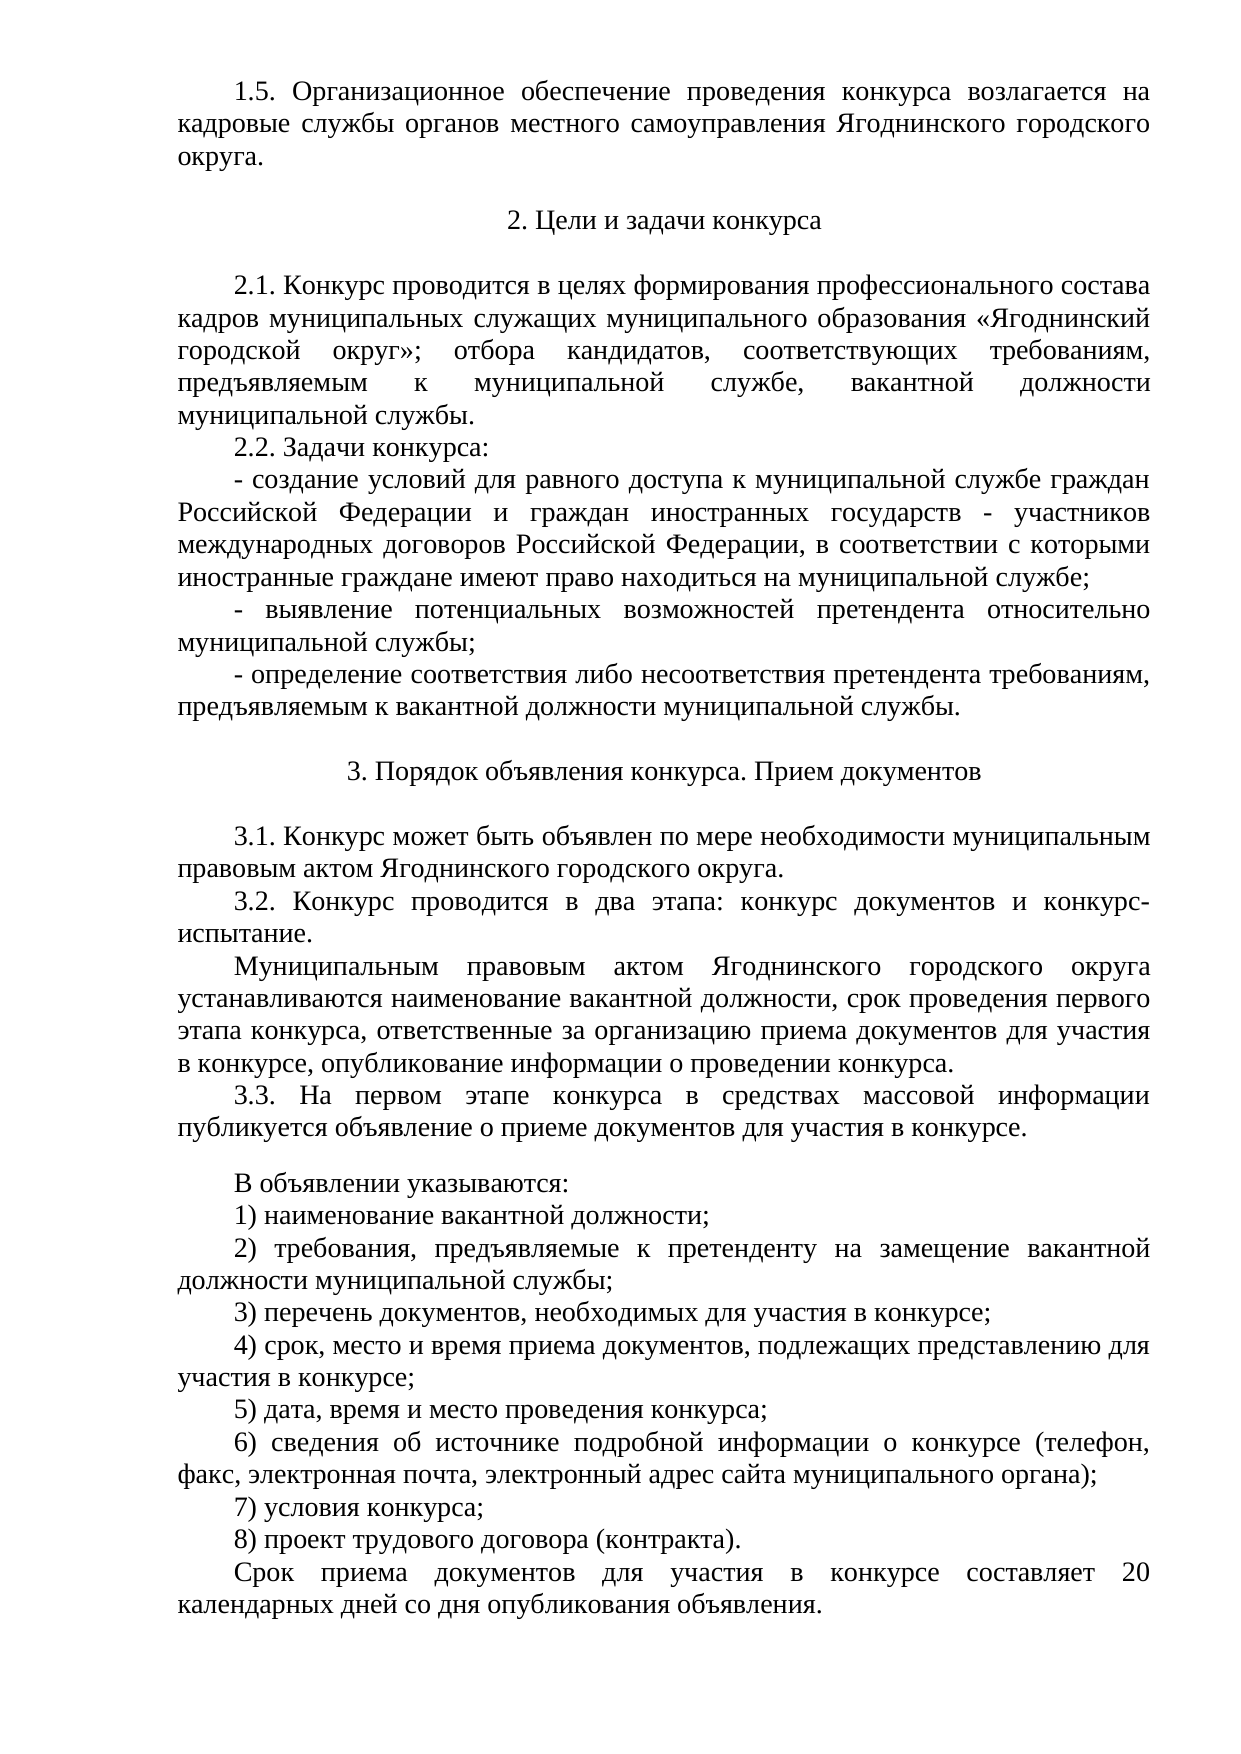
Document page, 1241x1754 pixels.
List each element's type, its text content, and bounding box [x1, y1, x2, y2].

text - создание условий для равного доступа к муниципальной службе граждан Российской Федерации и граждан иностранных государств - участников международных договоров Российской Федерации, в соответствии с которыми иностранные граждане имеют право находиться на муниципальной службе; [177, 463, 1152, 592]
text 7) условия конкурса; [177, 1490, 1152, 1522]
text 2.2. Задачи конкурса: [177, 430, 1152, 463]
text 2) требования, предъявляемые к претенденту на замещение вакантной должности муниципальной службы; [177, 1231, 1152, 1295]
text 2. Цели и задачи конкурса [177, 203, 1152, 236]
text - определение соответствия либо несоответствия претендента требованиям, предъявляемым к вакантной должности муниципальной службы. [177, 657, 1152, 722]
text В объявлении указываются: [177, 1166, 1152, 1198]
text 3.2. Конкурс проводится в два этапа: конкурс документов и конкурс-испытание. [177, 884, 1152, 948]
text Срок приема документов для участия в конкурсе составляет 20 календарных дней со дня опубликования объявления. [177, 1554, 1152, 1619]
text 3.3. На первом этапе конкурса в средствах массовой информации публикуется объявление о приеме документов для участия в конкурсе. [177, 1078, 1152, 1143]
text 1.5. Организационное обеспечение проведения конкурса возлагается на кадровые службы органов местного самоуправления Ягоднинского городского округа. [177, 74, 1152, 171]
text 1) наименование вакантной должности; [177, 1198, 1152, 1231]
text 2.1. Конкурс проводится в целях формирования профессионального состава кадров муниципальных служащих муниципального образования «Ягоднинский городской округ»; отбора кандидатов, соответствующих требованиям, предъявляемым к муниципальной службе, вакантной должности муниципальной службы. [177, 268, 1152, 430]
text 3) перечень документов, необходимых для участия в конкурсе; [177, 1295, 1152, 1328]
text 6) сведения об источнике подробной информации о конкурсе (телефон, факс, электронная почта, электронный адрес сайта муниципального органа); [177, 1425, 1152, 1490]
text - выявление потенциальных возможностей претендента относительно муниципальной службы; [177, 592, 1152, 657]
text 4) срок, место и время приема документов, подлежащих представлению для участия в конкурсе; [177, 1328, 1152, 1393]
text Муниципальным правовым актом Ягоднинского городского округа устанавливаются наименование вакантной должности, срок проведения первого этапа конкурса, ответственные за организацию приема документов для участия в конкурсе, опубликование информации о проведении конкурса. [177, 948, 1152, 1078]
text 8) проект трудового договора (контракта). [177, 1522, 1152, 1554]
text 5) дата, время и место проведения конкурса; [177, 1393, 1152, 1425]
text 3. Порядок объявления конкурса. Прием документов [177, 754, 1152, 787]
text 3.1. Конкурс может быть объявлен по мере необходимости муниципальным правовым актом Ягоднинского городского округа. [177, 819, 1152, 884]
